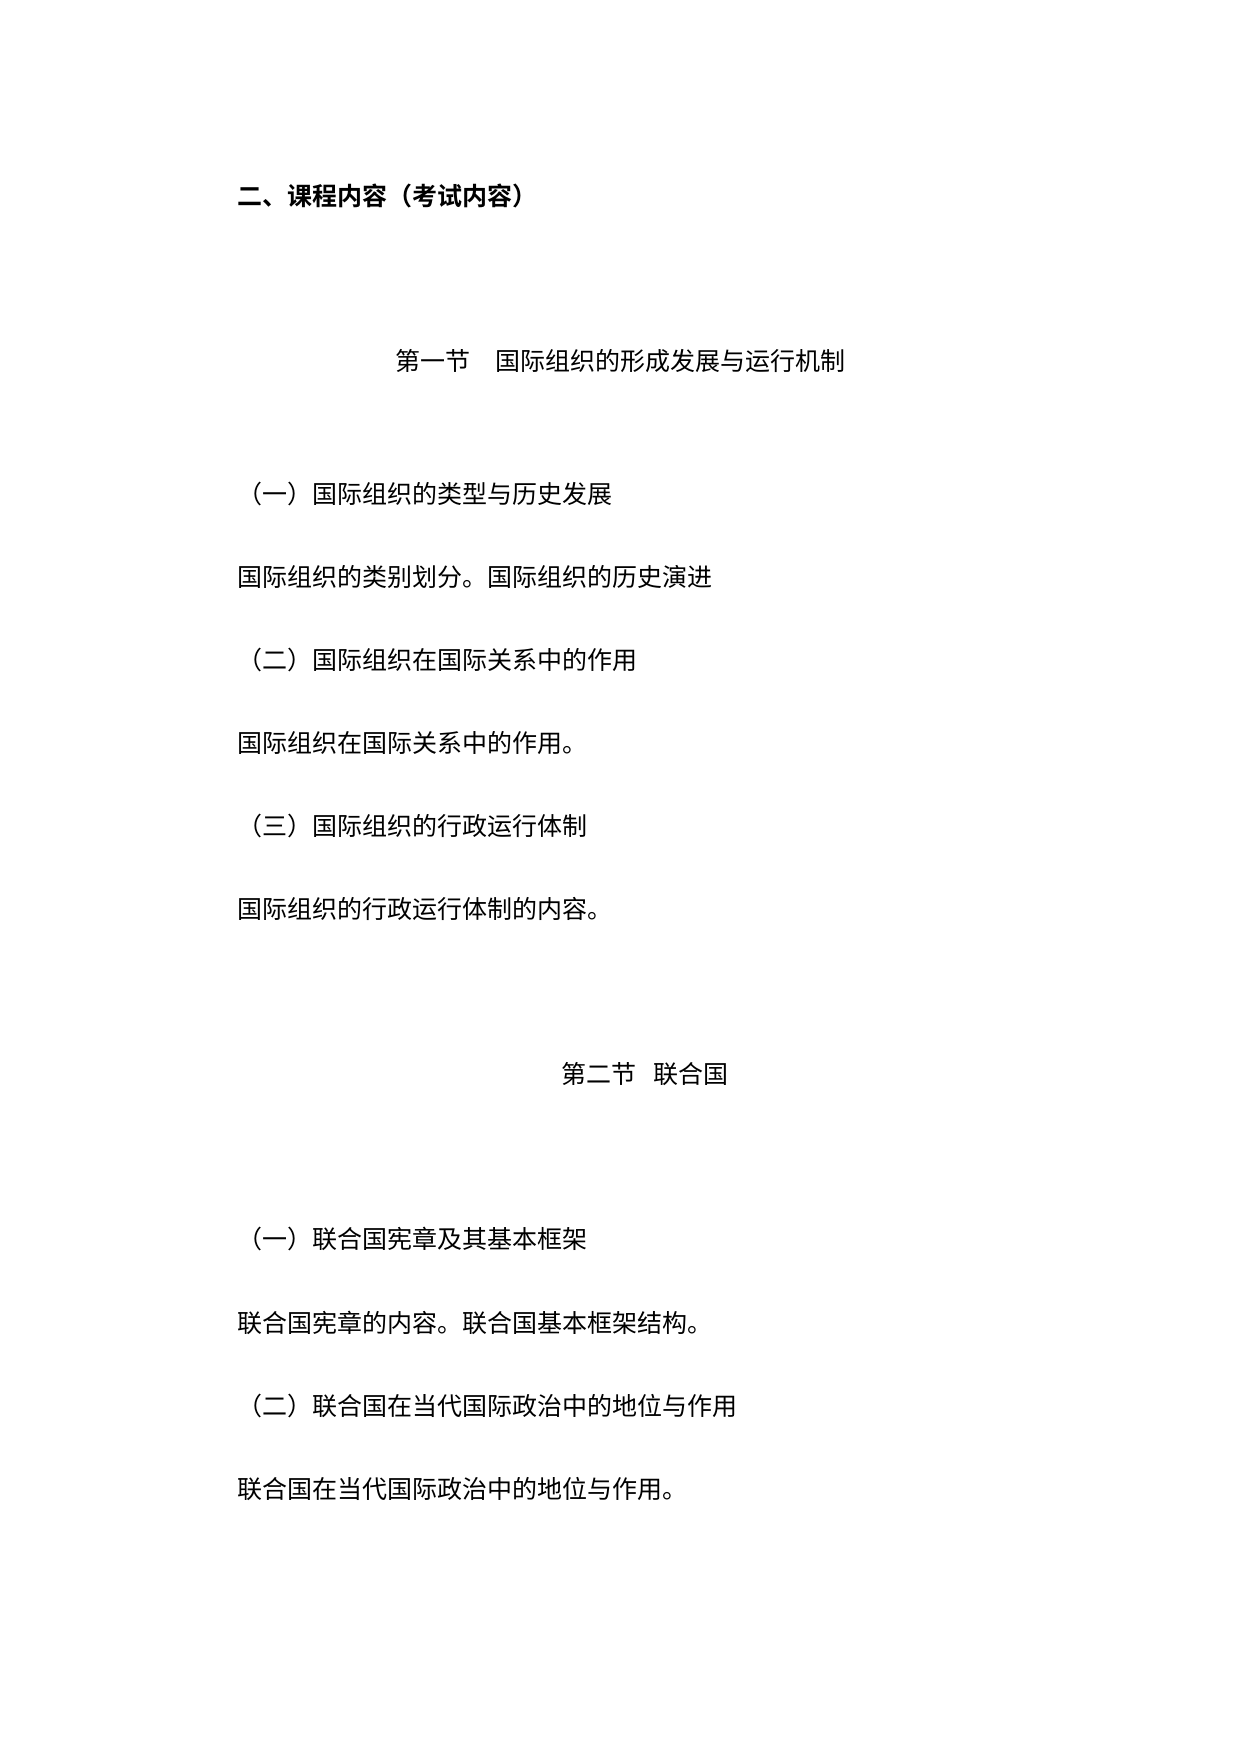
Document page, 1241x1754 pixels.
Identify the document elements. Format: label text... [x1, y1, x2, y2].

text 第二节 联合国 [187, 1040, 1053, 1105]
text 二、课程内容（考试内容） [187, 162, 1053, 227]
text （三）国际组织的行政运行体制 [187, 792, 1053, 857]
text 国际组织在国际关系中的作用。 [187, 709, 1053, 774]
text 国际组织的行政运行体制的内容。 [187, 875, 1053, 940]
text 联合国宪章的内容。联合国基本框架结构。 [237, 1289, 1053, 1354]
text （二）联合国在当代国际政治中的地位与作用 [187, 1372, 1053, 1437]
text （二）国际组织在国际关系中的作用 [187, 626, 1053, 691]
list 国际组织的形成发展与运行机制 [187, 327, 1053, 392]
text （一）联合国宪章及其基本框架 [237, 1206, 1053, 1271]
text 联合国在当代国际政治中的地位与作用。 [187, 1455, 1053, 1520]
text 国际组织的类别划分。国际组织的历史演进 [187, 543, 1053, 608]
text （一）国际组织的类型与历史发展 [237, 460, 1053, 525]
